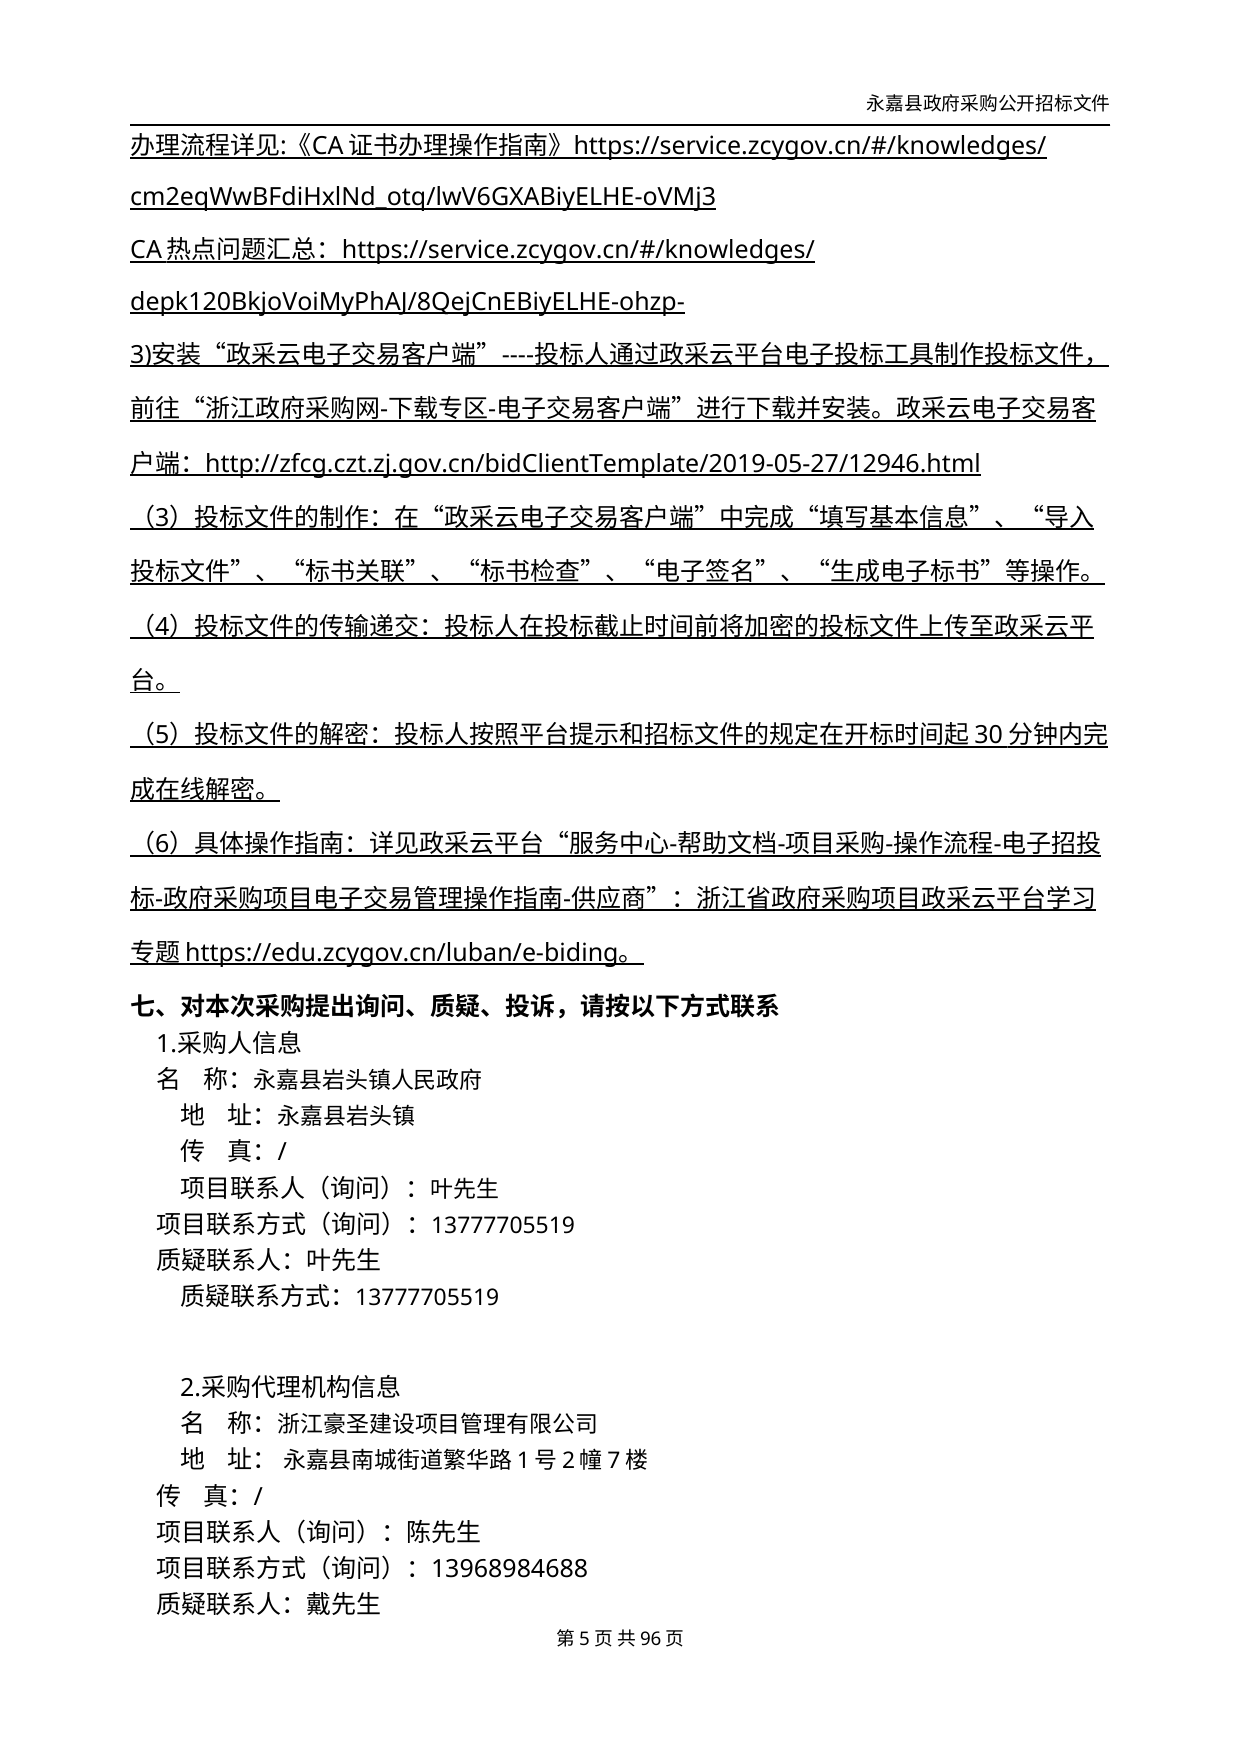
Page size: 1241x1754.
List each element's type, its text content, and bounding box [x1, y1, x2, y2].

text 质疑联系人：叶先生 [130, 1241, 1110, 1277]
text 项目联系人（询问）：陈先生 [130, 1512, 1110, 1549]
text 地 址：永嘉县岩头镇 [130, 1096, 1110, 1132]
text （3）投标文件的制作：在“政采云电子交易客户端”中完成“填写基本信息”、“导入投标文件”、“标书关联”、“标书检查”、“电子签名”、“生成电子标书”等操作。 [130, 497, 1110, 588]
text CA热点问题汇总：https://service.zcygov.cn/#/knowledges/depk120BkjoVoiMyPhAJ/8QejCnEBiyELHE-ohzp- [130, 230, 1110, 317]
text 地 址： 永嘉县南城街道繁华路1号2幢7楼 [130, 1440, 1110, 1476]
text 七、对本次采购提出询问、质疑、投诉，请按以下方式联系 [130, 987, 1110, 1023]
text 项目联系人（询问）：叶先生 [130, 1168, 1110, 1204]
text 项目联系方式（询问）：13777705519 [130, 1204, 1110, 1241]
text 传 真：/ [130, 1476, 1110, 1512]
text 1.采购人信息 [130, 1023, 1110, 1059]
text （4）投标文件的传输递交：投标人在投标截止时间前将加密的投标文件上传至政采云平台。 [130, 606, 1110, 697]
text 办理流程详见:《CA证书办理操作指南》https://service.zcygov.cn/#/knowledges/cm2eqWwBFdiHxlNd_otq/lwV6GXABiyELHE-oVMj3 [130, 126, 1110, 213]
text 质疑联系人：戴先生 [130, 1585, 1110, 1621]
text 3)安装“政采云电子交易客户端”----投标人通过政采云平台电子投标工具制作投标文件，前往“浙江政府采购网-下载专区-电子交易客户端”进行下载并安装。政采云电子交易客户端：http://zfcg.czt.zj.gov.cn/bidClientTemplate/2019-05-27/12946.html [130, 334, 1110, 479]
text 质疑联系方式：13777705519 [130, 1277, 1110, 1313]
text （6）具体操作指南：详见政采云平台“服务中心-帮助文档-项目采购-操作流程-电子招投标-政府采购项目电子交易管理操作指南-供应商”：浙江省政府采购项目政采云平台学习专题https://edu.zcygov.cn/luban/e-biding。 [130, 824, 1110, 969]
text 名 称：永嘉县岩头镇人民政府 [130, 1059, 1110, 1096]
text 2.采购代理机构信息 [130, 1367, 1110, 1404]
text 名 称：浙江豪圣建设项目管理有限公司 [130, 1404, 1110, 1440]
text （5）投标文件的解密：投标人按照平台提示和招标文件的规定在开标时间起30分钟内完成在线解密。 [130, 715, 1110, 806]
text 传 真：/ [130, 1132, 1110, 1168]
text 项目联系方式（询问）：13968984688 [130, 1549, 1110, 1585]
